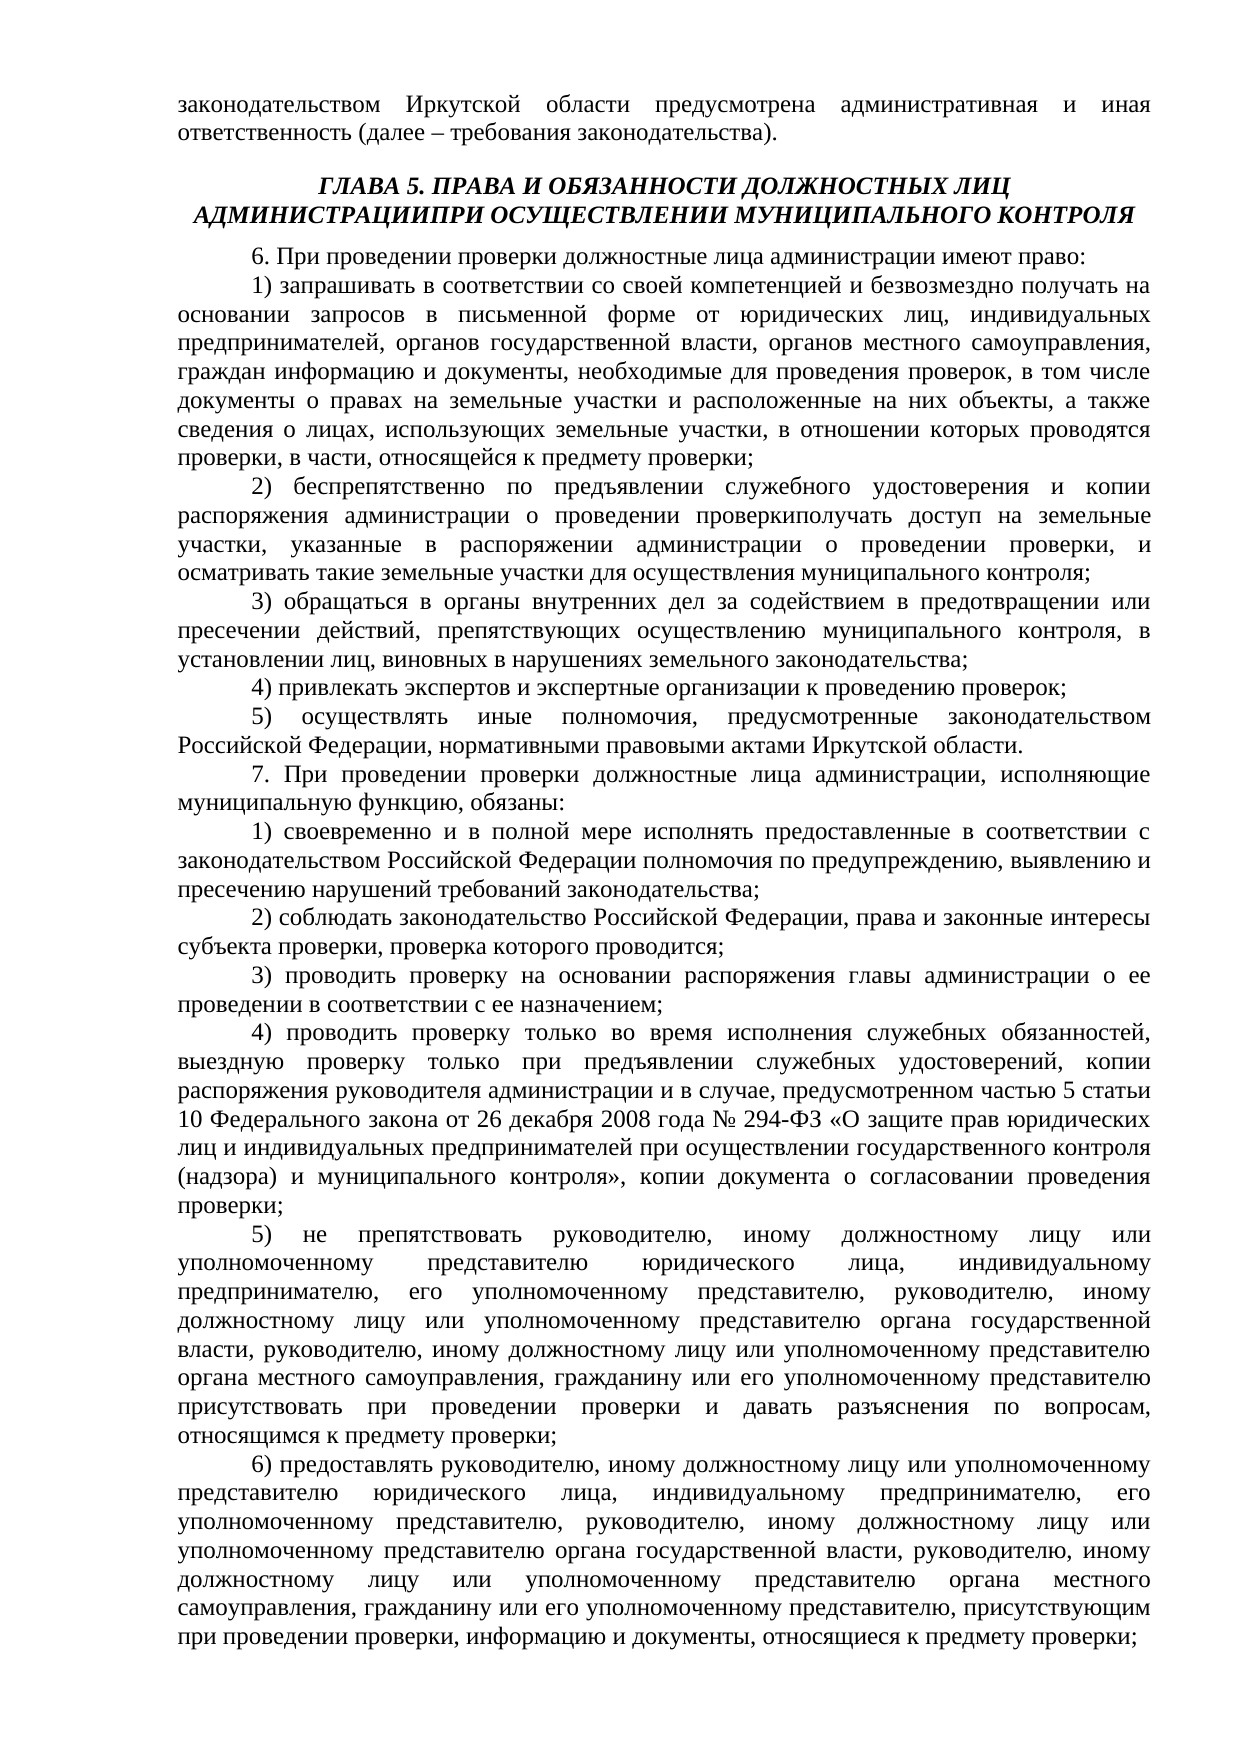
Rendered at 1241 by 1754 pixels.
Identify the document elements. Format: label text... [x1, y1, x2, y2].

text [177, 89, 1152, 146]
text 7. При проведении проверки должностные лица администрации, исполняющие муниципальную функцию, обязаны: [177, 759, 1152, 816]
text 2) соблюдать законодательство Российской Федерации, права и законные интересы субъекта проверки, проверка которого проводится; [177, 902, 1152, 960]
text 6) предоставлять руководителю, иному должностному лицу или уполномоченному представителю юридического лица, индивидуальному предпринимателю, его уполномоченному представителю, руководителю, иному должностному лицу или уполномоченному представителю органа государственной власти, руководителю, иному должностному лицу или уполномоченному представителю органа местного самоуправления, гражданину или его уполномоченному представителю, присутствующим при проведении проверки, информацию и документы, относящиеся к предмету проверки; [177, 1449, 1152, 1650]
text 4) привлекать экспертов и экспертные организации к проведению проверок; [177, 672, 1152, 701]
text 6. При проведении проверки должностные лица администрации имеют право: [177, 241, 1152, 270]
text 4) проводить проверку только во время исполнения служебных обязанностей, выездную проверку только при предъявлении служебных удостоверений, копии распоряжения руководителя администрации и в случае, предусмотренном частью 5 статьи 10 Федерального закона от 26 декабря 2008 года № 294-ФЗ «О защите прав юридических лиц и индивидуальных предпринимателей при осуществлении государственного контроля (надзора) и муниципального контроля», копии документа о согласовании проведения проверки; [177, 1017, 1152, 1219]
subtitle ГЛАВА 5. ПРАВА И ОБЯЗАННОСТИ ДОЛЖНОСТНЫХ ЛИЦ АДМИНИСТРАЦИИПРИ ОСУЩЕСТВЛЕНИИ МУНИЦИПАЛЬНОГО КОНТРОЛЯ [177, 171, 1152, 229]
text 3) обращаться в органы внутренних дел за содействием в предотвращении или пресечении действий, препятствующих осуществлению муниципального контроля, в установлении лиц, виновных в нарушениях земельного законодательства; [177, 586, 1152, 672]
text 3) проводить проверку на основании распоряжения главы администрации о ее проведении в соответствии с ее назначением; [177, 960, 1152, 1017]
text 5) осуществлять иные полномочия, предусмотренные законодательством Российской Федерации, нормативными правовыми актами Иркутской области. [177, 701, 1152, 759]
text 2) беспрепятственно по предъявлении служебного удостоверения и копии распоряжения администрации о проведении проверкиполучать доступ на земельные участки, указанные в распоряжении администрации о проведении проверки, и осматривать такие земельные участки для осуществления муниципального контроля; [177, 471, 1152, 586]
text 1) своевременно и в полной мере исполнять предоставленные в соответствии с законодательством Российской Федерации полномочия по предупреждению, выявлению и пресечению нарушений требований законодательства; [177, 816, 1152, 902]
text 5) не препятствовать руководителю, иному должностному лицу или уполномоченному представителю юридического лица, индивидуальному предпринимателю, его уполномоченному представителю, руководителю, иному должностному лицу или уполномоченному представителю органа государственной власти, руководителю, иному должностному лицу или уполномоченному представителю органа местного самоуправления, гражданину или его уполномоченному представителю присутствовать при проведении проверки и давать разъяснения по вопросам, относящимся к предмету проверки; [177, 1219, 1152, 1449]
text 1) запрашивать в соответствии со своей компетенцией и безвозмездно получать на основании запросов в письменной форме от юридических лиц, индивидуальных предпринимателей, органов государственной власти, органов местного самоуправления, граждан информацию и документы, необходимые для проведения проверок, в том числе документы о правах на земельные участки и расположенные на них объекты, а также сведения о лицах, использующих земельные участки, в отношении которых проводятся проверки, в части, относящейся к предмету проверки; [177, 270, 1152, 471]
